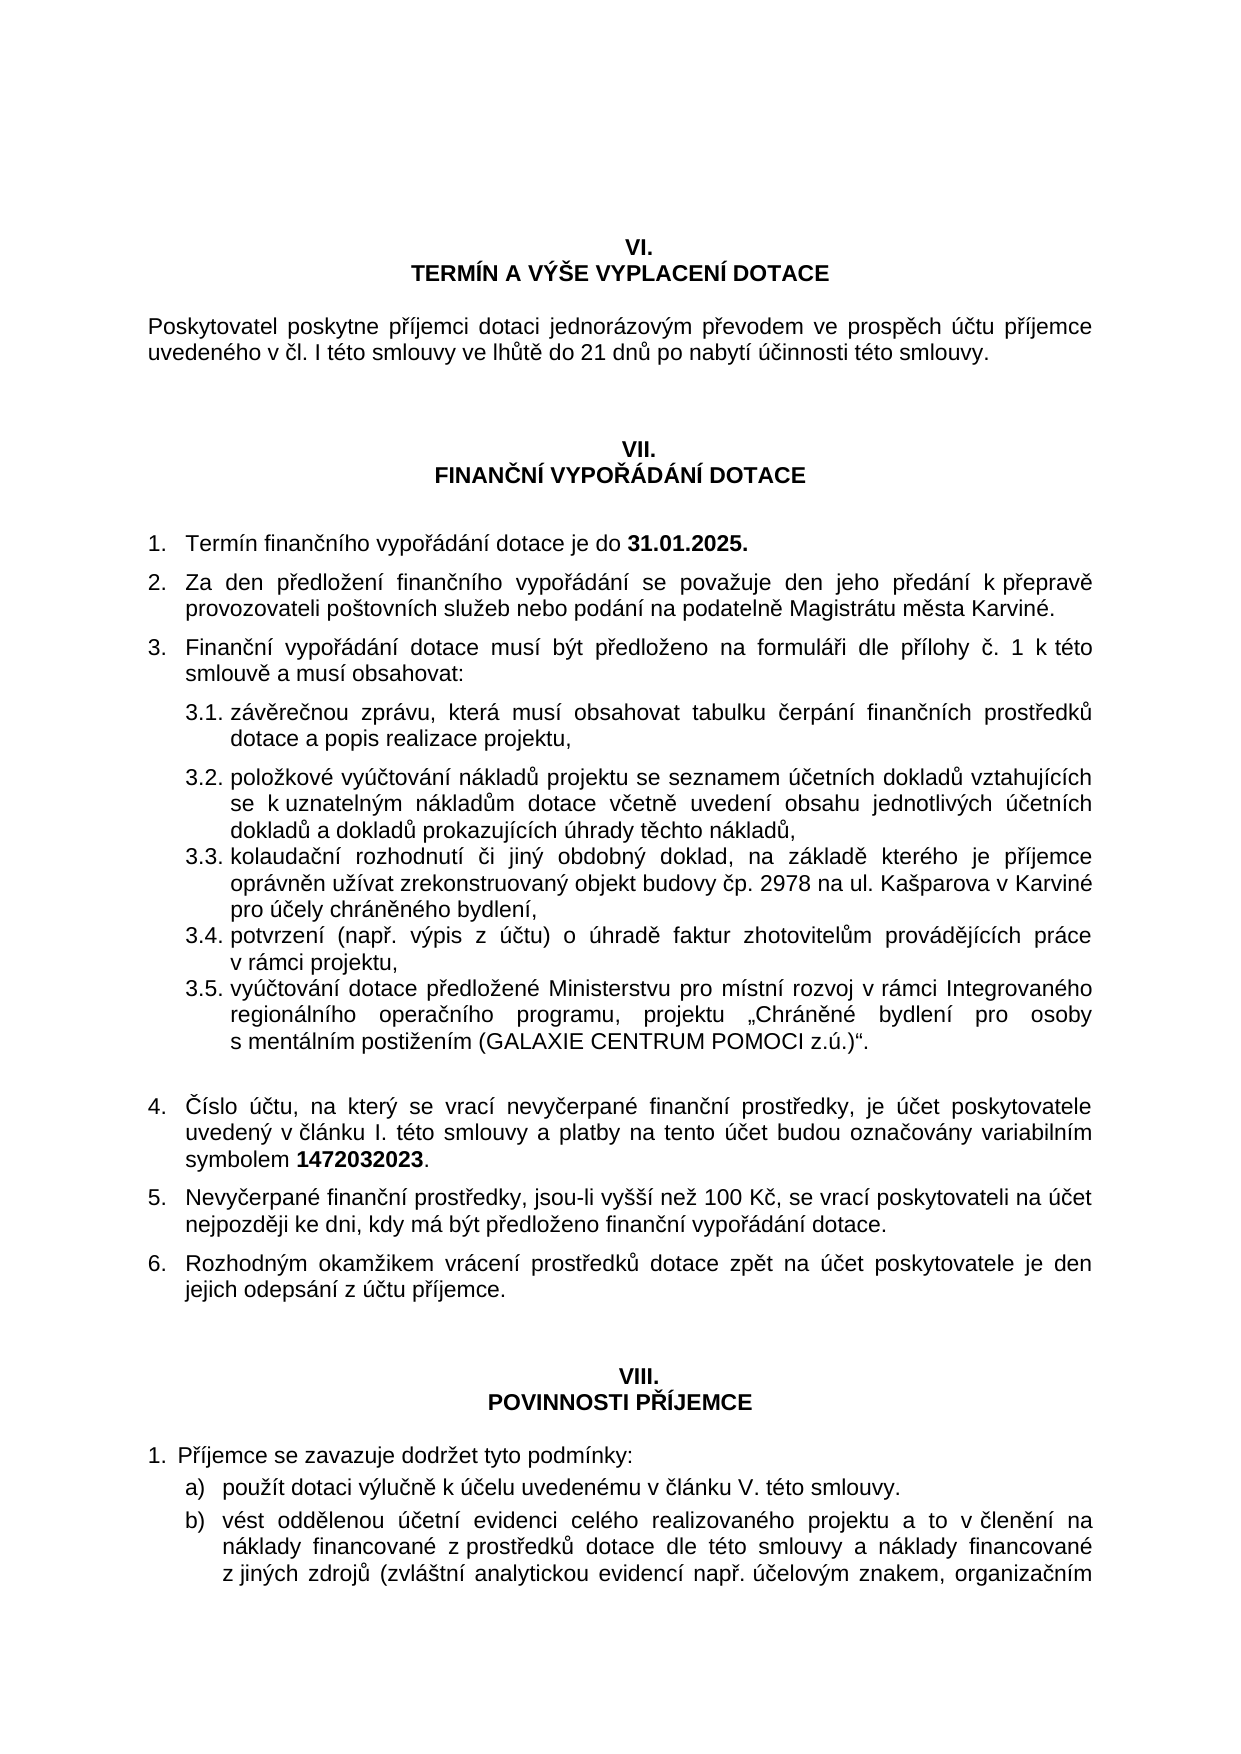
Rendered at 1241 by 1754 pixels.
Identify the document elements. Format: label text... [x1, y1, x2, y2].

list Finanční vypořádání dotace musí být předloženo na formuláři dle přílohy č. 1 k této smlouvě a musí obsahovat: [148, 634, 1093, 686]
text POVINNOSTI PŘÍJEMCE [148, 1389, 1093, 1415]
list Číslo účtu, na který se vrací nevyčerpané finanční prostředky, je účet poskytovatele uvedený v článku I. této smlouvy a platby na tento účet budou označovány variabilním symbolem 1472032023. [148, 1093, 1093, 1172]
text VIII. [185, 1363, 1093, 1389]
list Za den předložení finančního vypořádání se považuje den jeho předání k přepravě provozovateli poštovních služeb nebo podání na podatelně Magistrátu města Karviné. [148, 568, 1093, 621]
text TERMÍN A VÝŠE VYPLACENÍ DOTACE [148, 260, 1093, 287]
list použít dotaci výlučně k účelu uvedenému v článku V. této smlouvy. [185, 1474, 1093, 1501]
list závěrečnou zprávu, která musí obsahovat tabulku čerpání finančních prostředků dotace a popis realizace projektu, [185, 699, 1093, 752]
list vyúčtování dotace předložené Ministerstvu pro místní rozvoj v rámci Integrovaného regionálního operačního programu, projektu „Chráněné bydlení pro osoby s mentálním postižením (GALAXIE CENTRUM POMOCI z.ú.)“. [185, 975, 1093, 1054]
list kolaudační rozhodnutí či jiný obdobný doklad, na základě kterého je příjemce oprávněn užívat zrekonstruovaný objekt budovy čp. 2978 na ul. Kašparova v Karviné pro účely chráněného bydlení, [185, 843, 1093, 922]
text VI. [185, 234, 1093, 260]
list Rozhodným okamžikem vrácení prostředků dotace zpět na účet poskytovatele je den jejich odepsání z účtu příjemce. [148, 1249, 1093, 1302]
list položkové vyúčtování nákladů projektu se seznamem účetních dokladů vztahujících se k uznatelným nákladům dotace včetně uvedení obsahu jednotlivých účetních dokladů a dokladů prokazujících úhrady těchto nákladů, [185, 764, 1093, 843]
text Poskytovatel poskytne příjemci dotaci jednorázovým převodem ve prospěch účtu příjemce uvedeného v čl. I této smlouvy ve lhůtě do 21 dnů po nabytí účinnosti této smlouvy. [148, 313, 1093, 366]
list Termín finančního vypořádání dotace je do 31.01.2025. [148, 529, 1093, 556]
text VII. [185, 436, 1093, 462]
list potvrzení (např. výpis z účtu) o úhradě faktur zhotovitelům provádějících práce v rámci projektu, [185, 922, 1093, 975]
list Nevyčerpané finanční prostředky, jsou-li vyšší než 100 Kč, se vrací poskytovateli na účet nejpozději ke dni, kdy má být předloženo finanční vypořádání dotace. [148, 1184, 1093, 1237]
list Příjemce se zavazuje dodržet tyto podmínky: [148, 1442, 1093, 1468]
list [185, 1507, 1093, 1586]
text FINANČNÍ VYPOŘÁDÁNÍ DOTACE [148, 462, 1093, 488]
